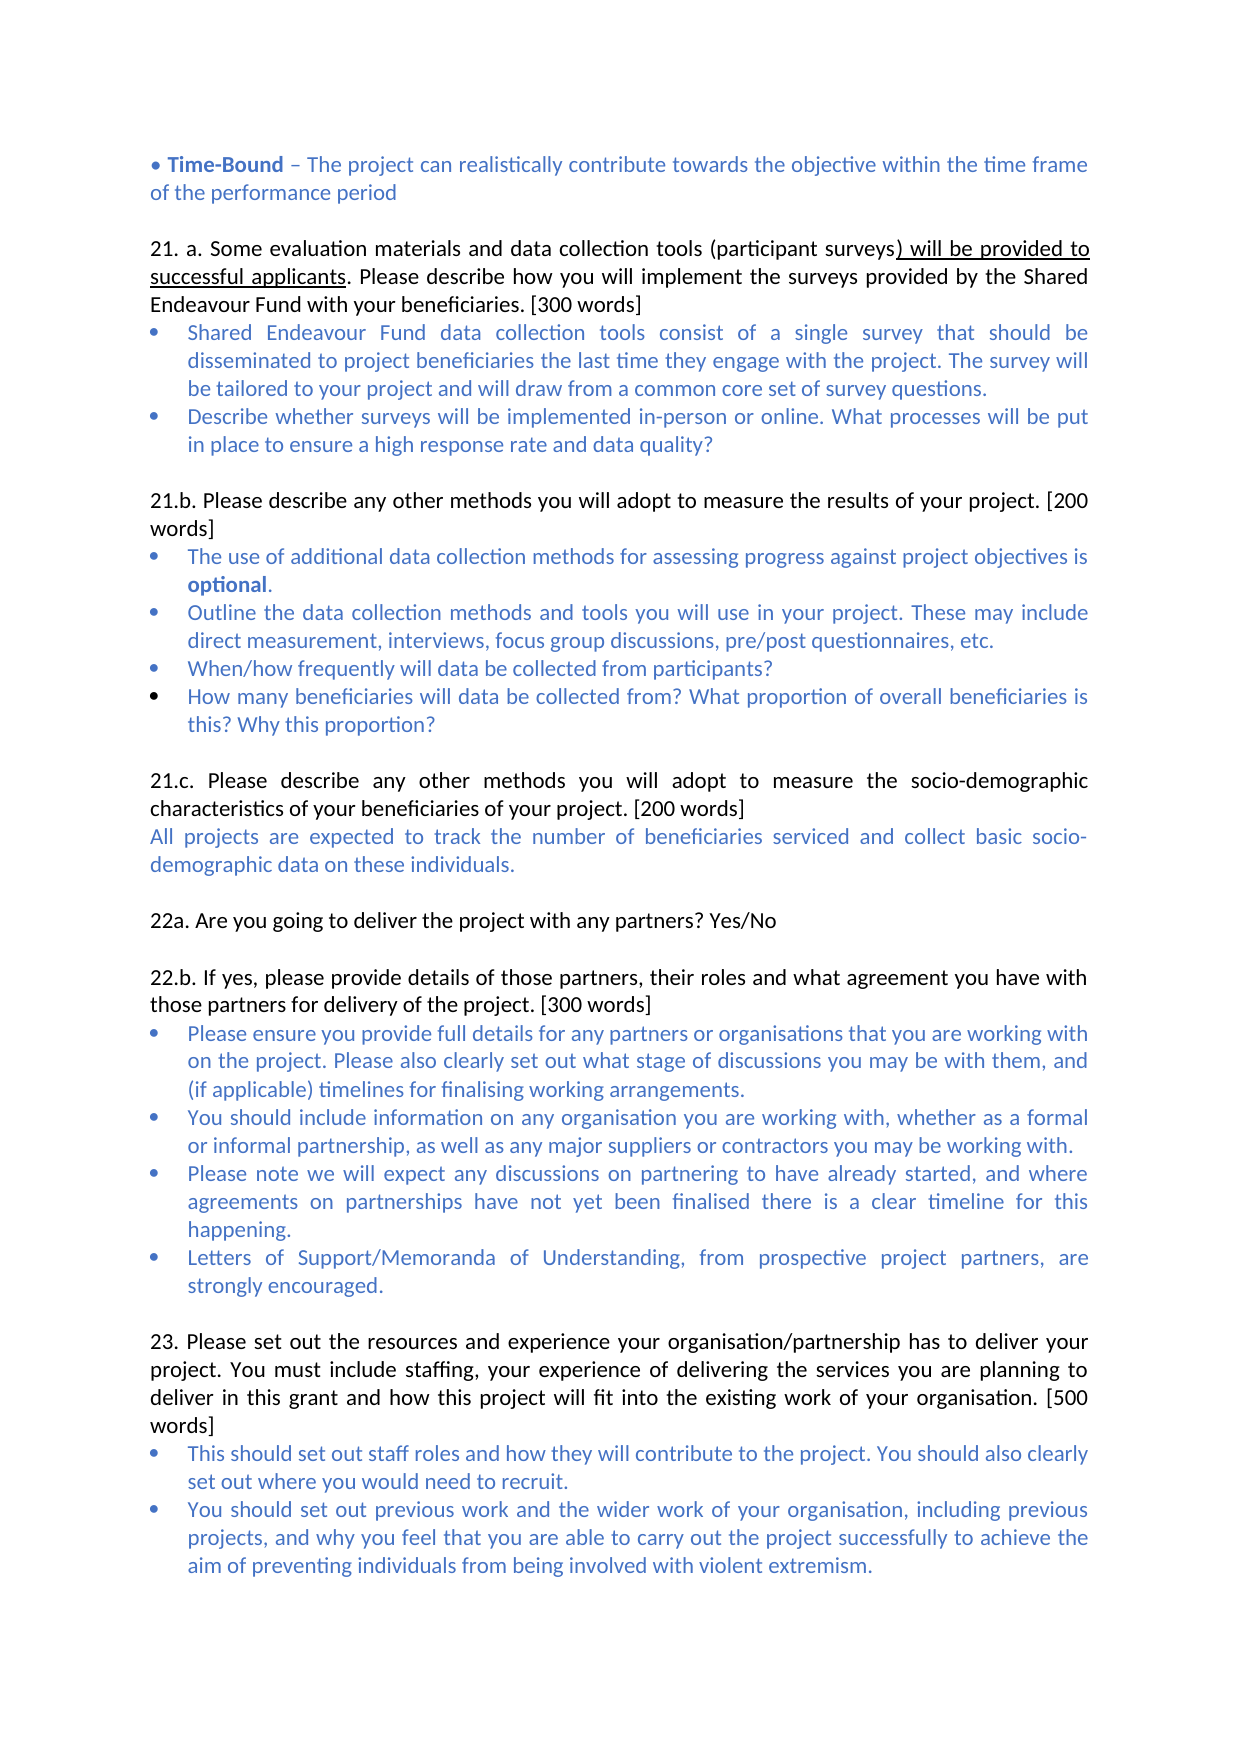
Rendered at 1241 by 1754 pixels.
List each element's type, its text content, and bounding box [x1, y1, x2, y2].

text 23. Please set out the resources and experience your organisation/partnership has to deliver your project. You must include staffing, your experience of delivering the services you are planning to deliver in this grant and how this project will fit into the existing work of your organisation. [500 words] [150, 1327, 1090, 1439]
text All projects are expected to track the number of beneficiaries serviced and collect basic socio-demographic data on these individuals. [150, 822, 1090, 878]
text 22a. Are you going to deliver the project with any partners? Yes/No [150, 907, 1090, 934]
text 21.c. Please describe any other methods you will adopt to measure the socio-demographic characteristics of your beneficiaries of your project. [200 words] [150, 766, 1090, 822]
text 22.b. If yes, please provide details of those partners, their roles and what agreement you have with those partners for delivery of the project. [300 words] [150, 963, 1090, 1019]
list This should set out staff roles and how they will contribute to the project. You should also clearly set out where you would need to recruit. [150, 1439, 1090, 1495]
list Letters of Support/Memoranda of Understanding, from prospective project partners, are strongly encouraged. [150, 1243, 1090, 1299]
list Shared Endeavour Fund data collection tools consist of a single survey that should be disseminated to project beneficiaries the last time they engage with the project. The survey will be tailored to your project and will draw from a common core set of survey questions. [150, 318, 1090, 402]
text 21. a. Some evaluation materials and data collection tools (participant surveys) will be provided to successful applicants. Please describe how you will implement the surveys provided by the Shared Endeavour Fund with your beneficiaries. [300 words] [150, 234, 1090, 318]
list Outline the data collection methods and tools you will use in your project. These may include direct measurement, interviews, focus group discussions, pre/post questionnaires, etc. [150, 598, 1090, 654]
list When/how frequently will data be collected from participants? [150, 654, 1090, 682]
list How many beneficiaries will data be collected from? What proportion of overall beneficiaries is this? Why this proportion? [150, 682, 1090, 738]
list Describe whether surveys will be implemented in-person or online. What processes will be put in place to ensure a high response rate and data quality? [150, 402, 1090, 458]
list You should set out previous work and the wider work of your organisation, including previous projects, and why you feel that you are able to carry out the project successfully to achieve the aim of preventing individuals from being involved with violent extremism. [150, 1495, 1090, 1579]
list The use of additional data collection methods for assessing progress against project objectives is optional. [150, 542, 1090, 598]
list Please note we will expect any discussions on partnering to have already started, and where agreements on partnerships have not yet been finalised there is a clear timeline for this happening. [150, 1159, 1090, 1243]
text 21.b. Please describe any other methods you will adopt to measure the results of your project. [200 words] [150, 486, 1090, 542]
text • Time-Bound – The project can realistically contribute towards the objective within the time frame of the performance period [150, 150, 1090, 206]
list You should include information on any organisation you are working with, whether as a formal or informal partnership, as well as any major suppliers or contractors you may be working with. [150, 1103, 1090, 1159]
list Please ensure you provide full details for any partners or organisations that you are working with on the project. Please also clearly set out what stage of discussions you may be with them, and (if applicable) timelines for finalising working arrangements. [150, 1019, 1090, 1103]
